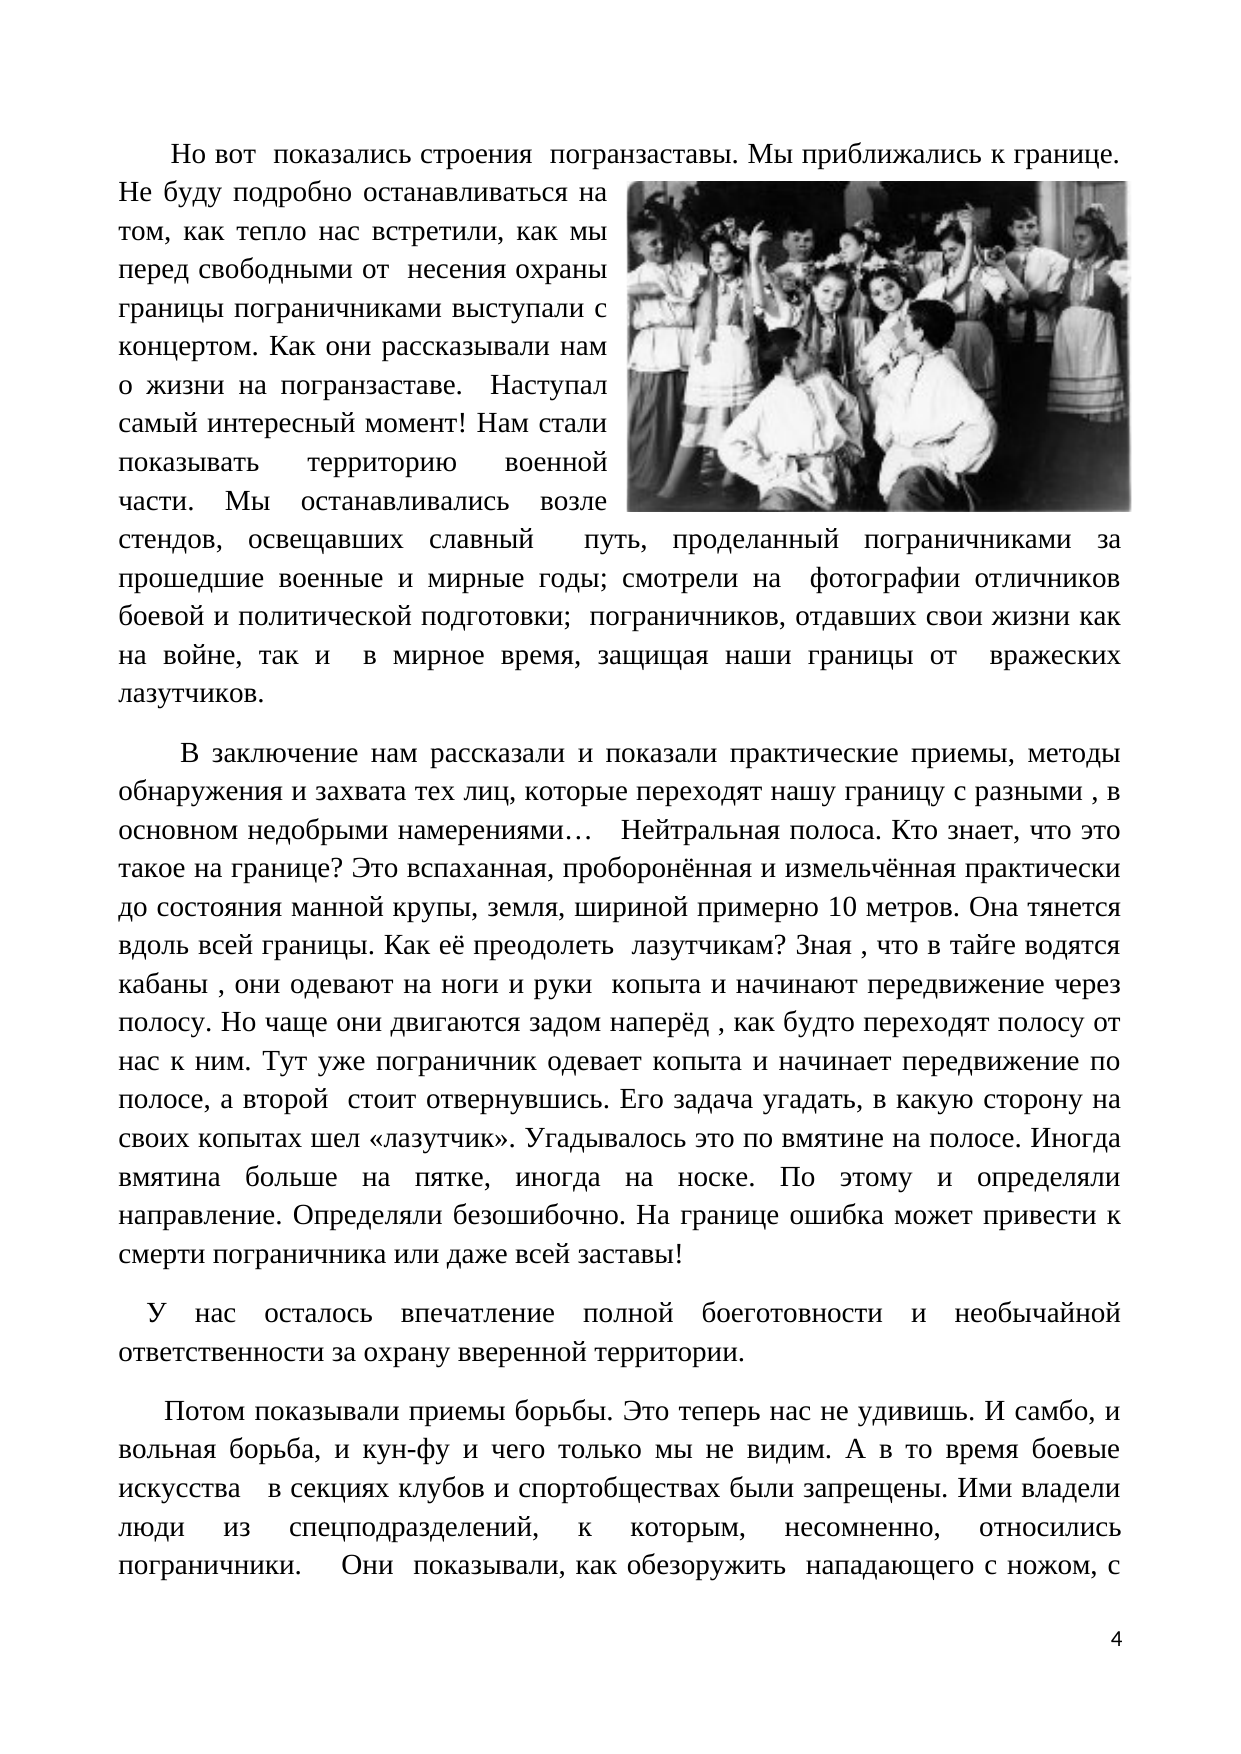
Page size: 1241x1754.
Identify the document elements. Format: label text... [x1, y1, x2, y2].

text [118, 1239, 1122, 1581]
text Всё строение, конечно, присыпано землёй. Вход в землянку, напоминал лестницу со ступеньками из земли, которые к этому времени осыпались. Наверное, это был командирский блиндаж, уж очень добротный и надежный. Постояли, помолчали. Какие чувства владели нами тогда? Скорее горечь и обида за годы войны, уготовившие людям жизнь в землянках и в жару, и в мороз. Хочется перейти на пафос и сказать, что воины, победившие в войне, все до одного ГЕРОИ. Мужественные, закаленные, как сталь, люди ... ВЕЧНАЯ ИМ ПАМЯТЬ! [118, 311, 1122, 614]
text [118, 136, 1122, 285]
picture [626, 685, 1132, 1016]
